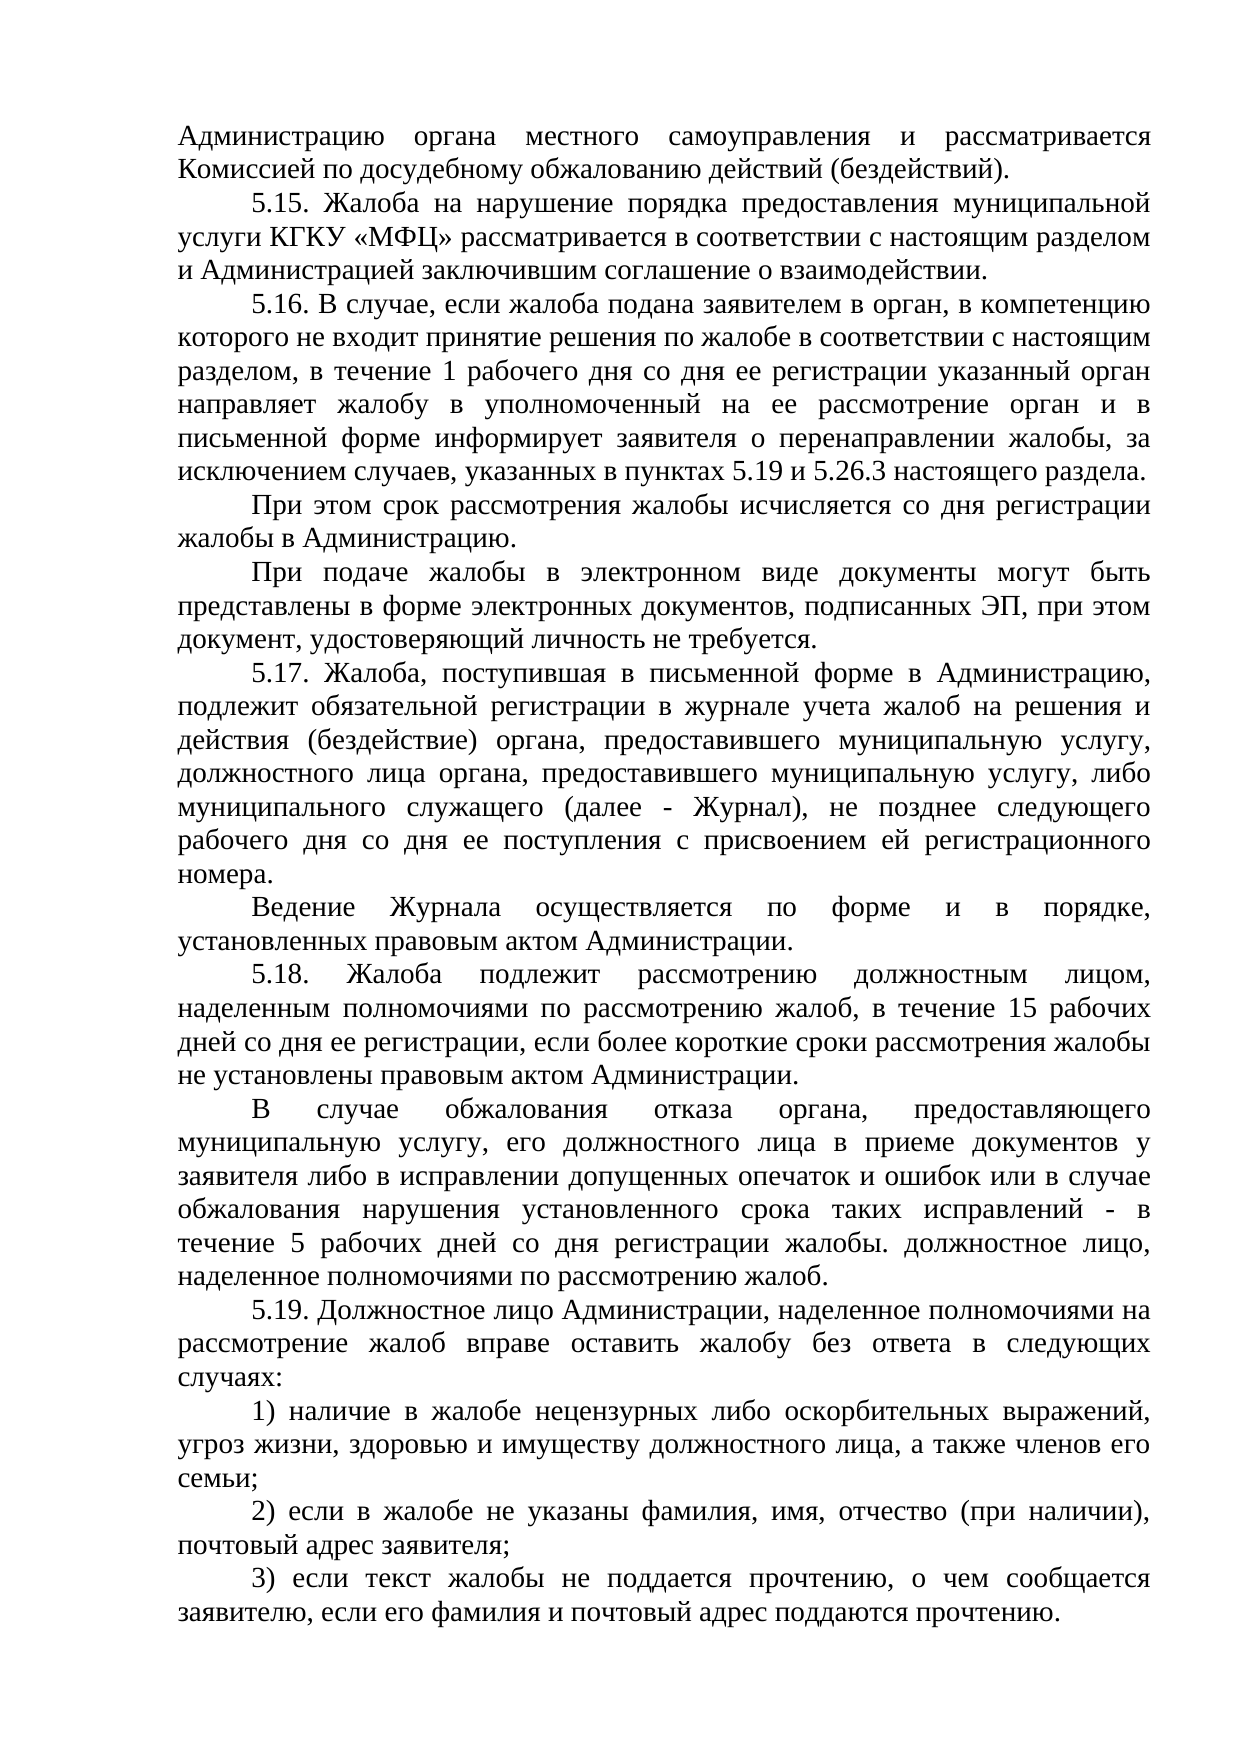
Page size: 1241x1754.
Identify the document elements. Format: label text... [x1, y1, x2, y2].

text 5.18. Жалоба подлежит рассмотрению должностным лицом, наделенным полномочиями по рассмотрению жалоб, в течение 15 рабочих дней со дня ее регистрации, если более короткие сроки рассмотрения жалобы не установлены правовым актом Администрации. [177, 957, 1152, 1091]
text Ведение Журнала осуществляется по форме и в порядке, установленных правовым актом Администрации. [177, 889, 1152, 957]
text 2) если в жалобе не указаны фамилия, имя, отчество (при наличии), почтовый адрес заявителя; [177, 1493, 1152, 1560]
text 1) наличие в жалобе нецензурных либо оскорбительных выражений, угроз жизни, здоровью и имуществу должностного лица, а также членов его семьи; [177, 1393, 1152, 1493]
text 5.16. В случае, если жалоба подана заявителем в орган, в компетенцию которого не входит принятие решения по жалобе в соответствии с настоящим разделом, в течение 1 рабочего дня со дня ее регистрации указанный орган направляет жалобу в уполномоченный на ее рассмотрение орган и в письменной форме информирует заявителя о перенаправлении жалобы, за исключением случаев, указанных в пунктах 5.19 и 5.26.3 настоящего раздела. [177, 286, 1152, 487]
text 5.15. Жалоба на нарушение порядка предоставления муниципальной услуги КГКУ «МФЦ» рассматривается в соответствии с настоящим разделом и Администрацией заключившим соглашение о взаимодействии. [177, 185, 1152, 286]
text 3) если текст жалобы не поддается прочтению, о чем сообщается заявителю, если его фамилия и почтовый адрес поддаются прочтению. [177, 1560, 1152, 1627]
text При подаче жалобы в электронном виде документы могут быть представлены в форме электронных документов, подписанных ЭП, при этом документ, удостоверяющий личность не требуется. [177, 554, 1152, 655]
text В случае обжалования отказа органа, предоставляющего муниципальную услугу, его должностного лица в приеме документов у заявителя либо в исправлении допущенных опечаток и ошибок или в случае обжалования нарушения установленного срока таких исправлений - в течение 5 рабочих дней со дня регистрации жалобы. должностное лицо, наделенное полномочиями по рассмотрению жалоб. [177, 1091, 1152, 1292]
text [177, 118, 1152, 185]
text 5.19. Должностное лицо Администрации, наделенное полномочиями на рассмотрение жалоб вправе оставить жалобу без ответа в следующих случаях: [177, 1292, 1152, 1393]
text 5.17. Жалоба, поступившая в письменной форме в Администрацию, подлежит обязательной регистрации в журнале учета жалоб на решения и действия (бездействие) органа, предоставившего муниципальную услугу, должностного лица органа, предоставившего муниципальную услугу, либо муниципального служащего (далее - Журнал), не позднее следующего рабочего дня со дня ее поступления с присвоением ей регистрационного номера. [177, 655, 1152, 889]
text При этом срок рассмотрения жалобы исчисляется со дня регистрации жалобы в Администрацию. [177, 487, 1152, 554]
